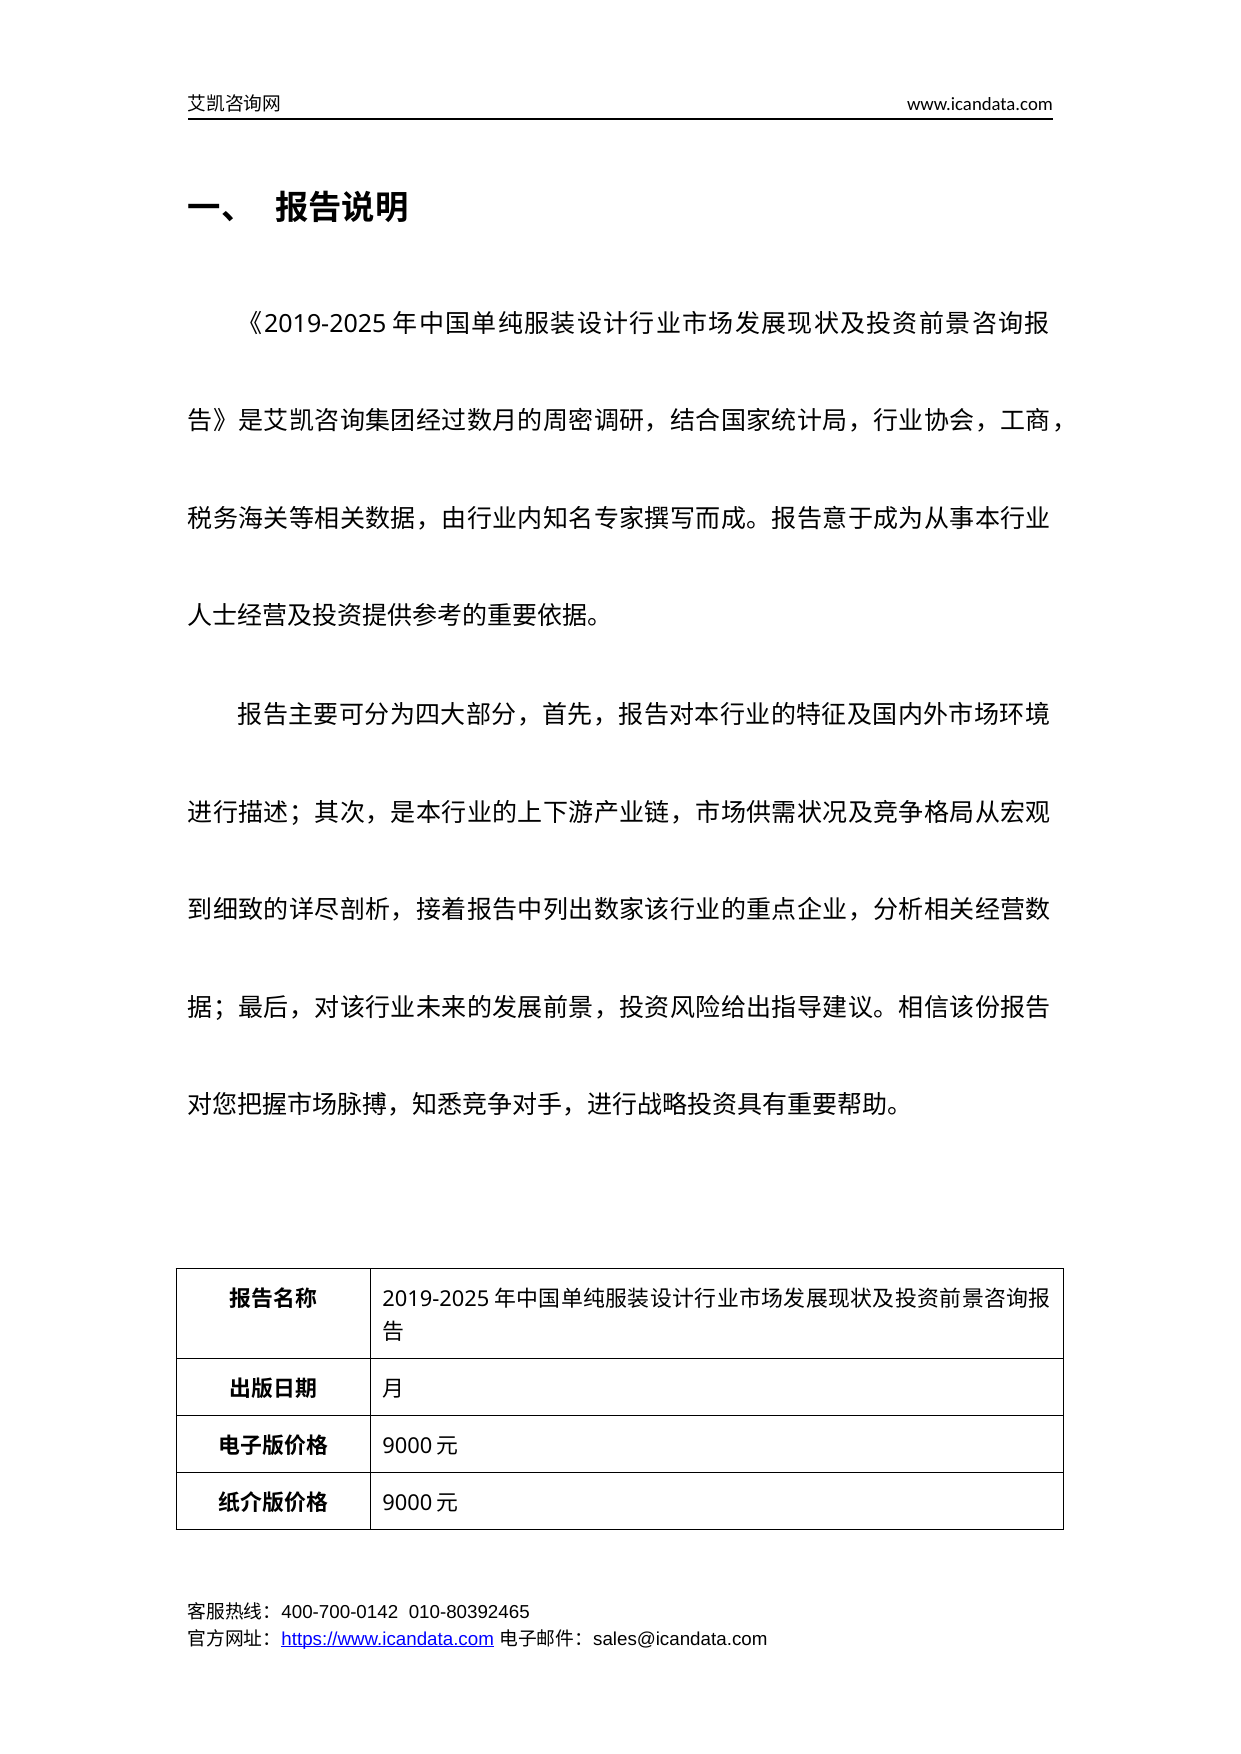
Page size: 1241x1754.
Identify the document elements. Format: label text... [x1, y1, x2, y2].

table_cell 出版日期 [177, 1359, 370, 1415]
table_cell 月 [371, 1359, 1063, 1415]
text 《2019-2025年中国单纯服装设计行业市场发展现状及投资前景咨询报告》是艾凯咨询集团经过数月的周密调研，结合国家统计局，行业协会，工商，税务海关等相关数据，由行业内知名专家撰写而成。报告意于成为从事本行业人士经营及投资提供参考的重要依据。 [187, 289, 1053, 646]
table_header 报告名称 [177, 1269, 370, 1358]
subtitle 报告说明 [187, 172, 1053, 237]
table_cell 9000元 [371, 1473, 1063, 1529]
table_cell 电子版价格 [177, 1416, 370, 1472]
table_cell 9000元 [371, 1416, 1063, 1472]
table_header 2019-2025年中国单纯服装设计行业市场发展现状及投资前景咨询报告 [371, 1269, 1063, 1358]
text 报告主要可分为四大部分，首先，报告对本行业的特征及国内外市场环境进行描述；其次，是本行业的上下游产业链，市场供需状况及竞争格局从宏观到细致的详尽剖析，接着报告中列出数家该行业的重点企业，分析相关经营数据；最后，对该行业未来的发展前景，投资风险给出指导建议。相信该份报告对您把握市场脉搏，知悉竞争对手，进行战略投资具有重要帮助。 [187, 681, 1053, 1136]
table_cell 纸介版价格 [177, 1473, 370, 1529]
